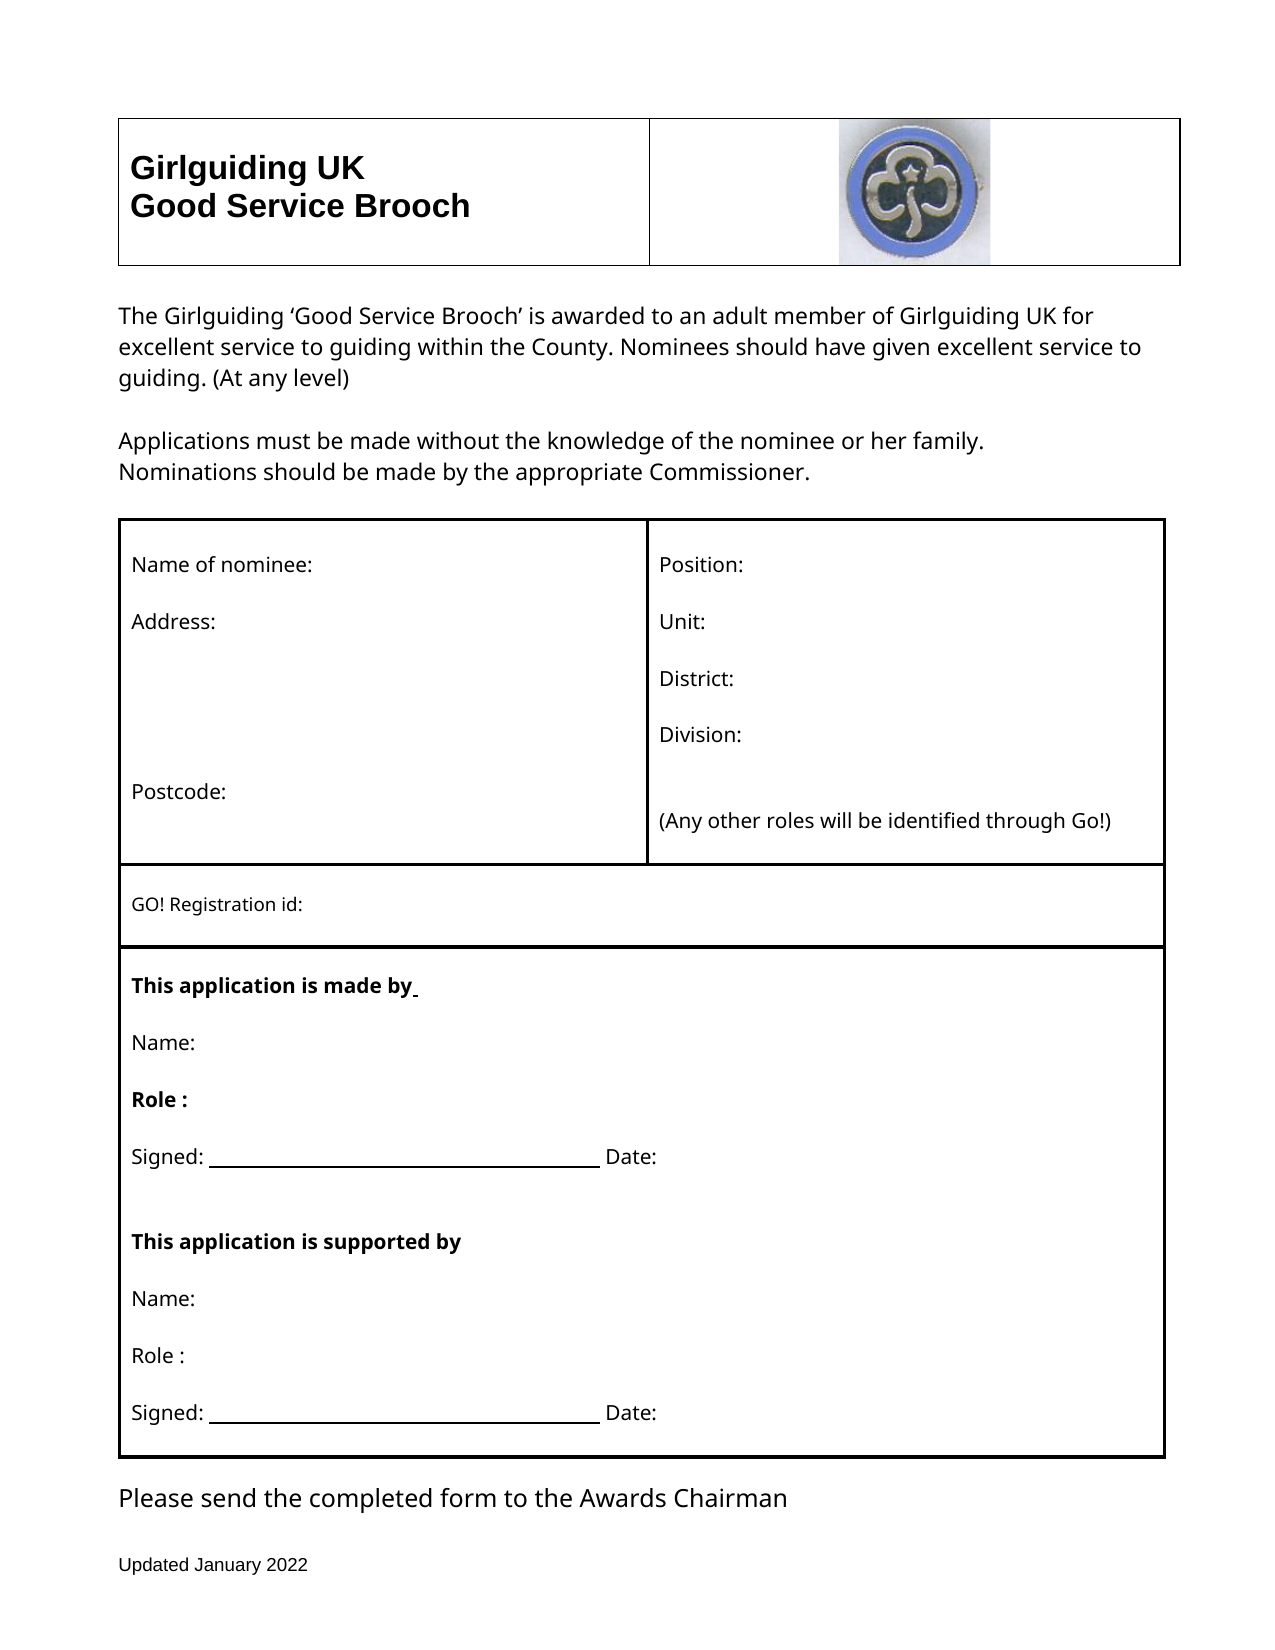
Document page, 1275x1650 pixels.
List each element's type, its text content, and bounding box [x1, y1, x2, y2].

table_header Girlguiding UK Good Service Brooch [119, 119, 649, 264]
table_header [991, 119, 1179, 264]
table_header Position: Unit: District: Division: (Any other roles will be identified through Go!) [649, 521, 1163, 863]
table_header Name of nominee: Address: Postcode: [121, 521, 646, 863]
text Applications must be made without the knowledge of the nominee or her family. [118, 424, 1157, 456]
picture [838, 119, 991, 265]
table_cell GO! Registration id: [121, 866, 1163, 945]
text Nominations should be made by the appropriate Commissioner. [118, 456, 1157, 487]
text Please send the completed form to the Awards Chairman [118, 1481, 1157, 1515]
table_header [650, 119, 838, 264]
text The Girlguiding ‘Good Service Brooch’ is awarded to an adult member of Girlguiding UK for excellent service to guiding within the County. Nominees should have given excellent service to guiding. (At any level) [118, 299, 1157, 393]
table_cell This application is made by Name: Role : Signed: Date: This application is supported by Name: Role : Signed: Date: [121, 949, 1163, 1455]
